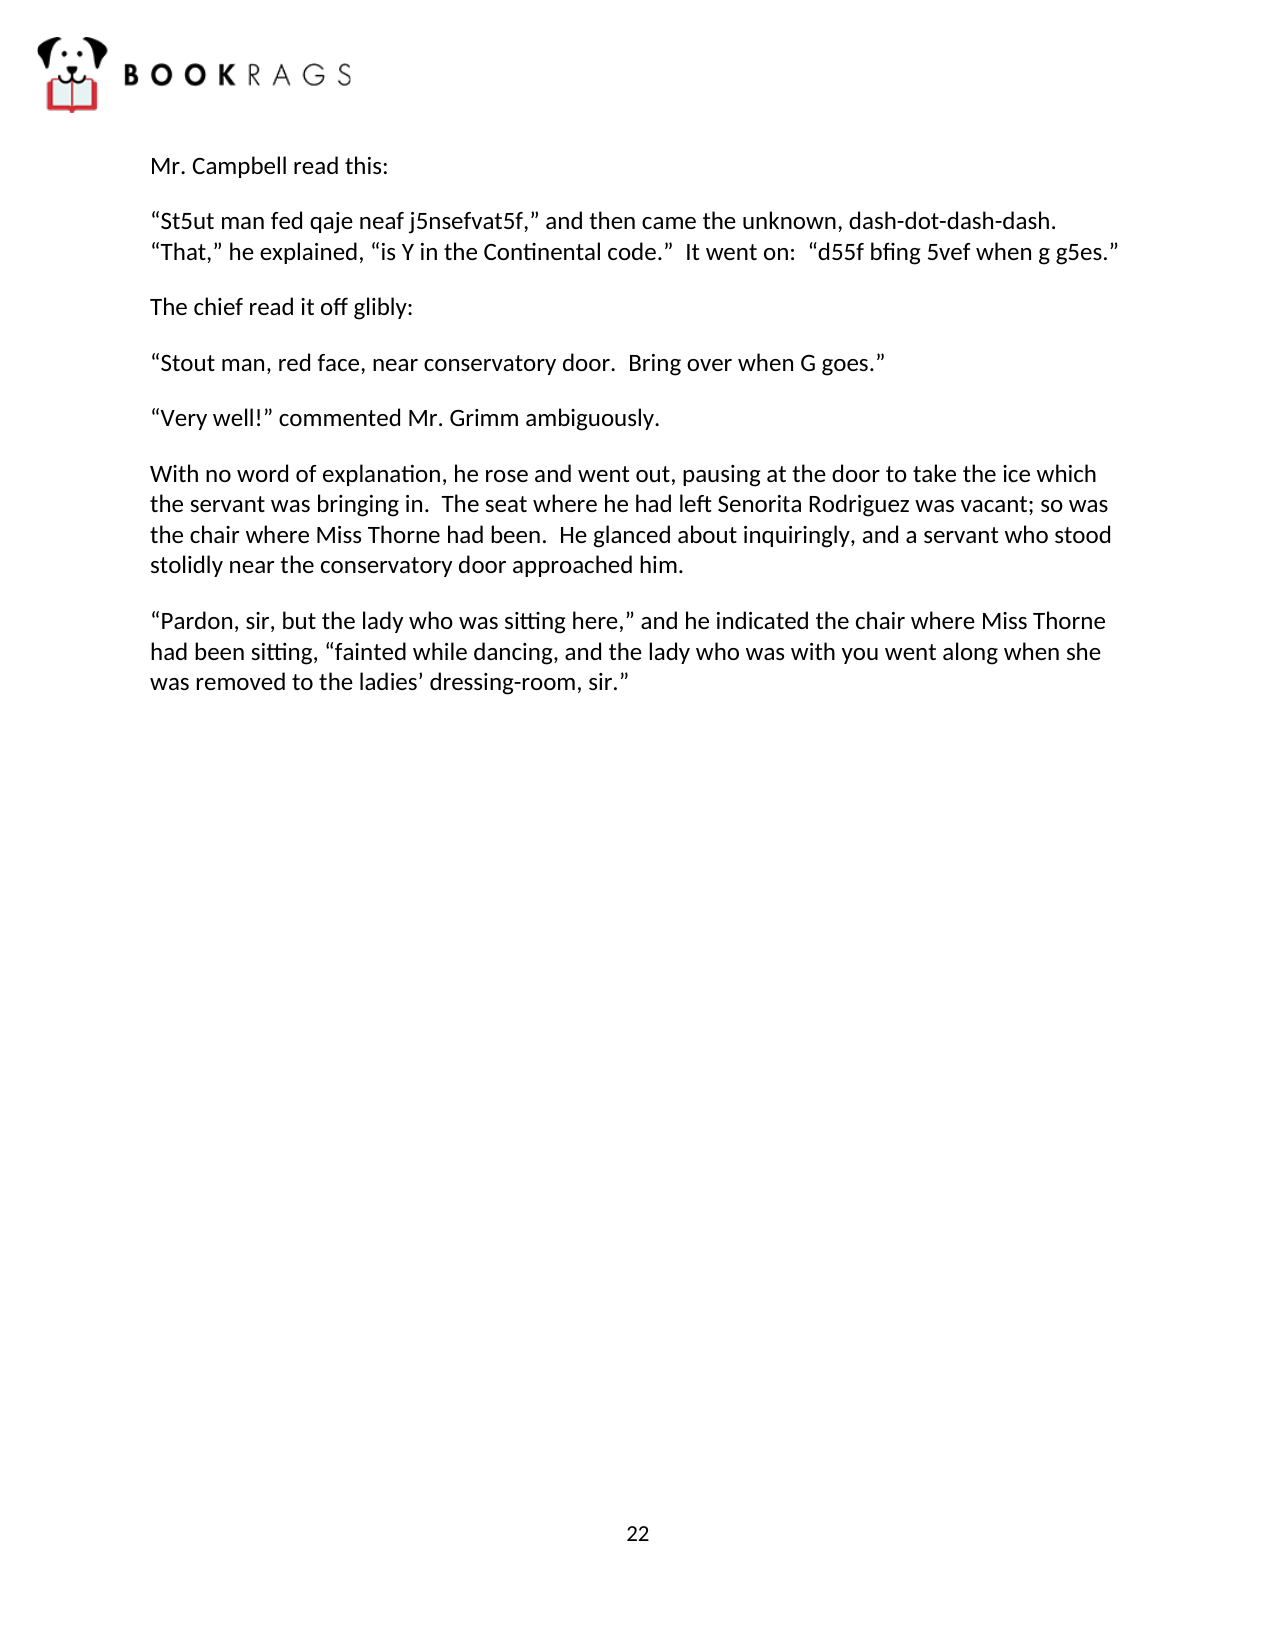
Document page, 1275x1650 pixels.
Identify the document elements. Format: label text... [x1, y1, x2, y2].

text The chief read it off glibly: [150, 292, 1125, 322]
text “Very well!” commented Mr. Grimm ambiguously. [150, 403, 1125, 433]
text “Stout man, red face, near conservatory door. Bring over when G goes.” [150, 347, 1125, 378]
text Mr. Campbell read this: [150, 150, 1125, 181]
text With no word of explanation, he rose and went out, pausing at the door to take the ice which the servant was bringing in. The seat where he had left Senorita Rodriguez was vacant; so was the chair where Miss Thorne had been. He glanced about inquiringly, and a servant who stood stolidly near the conservatory door approached him. [150, 458, 1125, 580]
text “Pardon, sir, but the lady who was sitting here,” and he indicated the chair where Miss Thorne had been sitting, “fainted while dancing, and the lady who was with you went along when she was removed to the ladies’ dressing-room, sir.” [150, 605, 1125, 697]
text “St5ut man fed qaje neaf j5nsefvat5f,” and then came the unknown, dash-dot-dash-dash. “That,” he explained, “is Y in the Continental code.” It went on: “d55f bfing 5vef when g g5es.” [150, 206, 1125, 267]
picture [37, 37, 351, 113]
